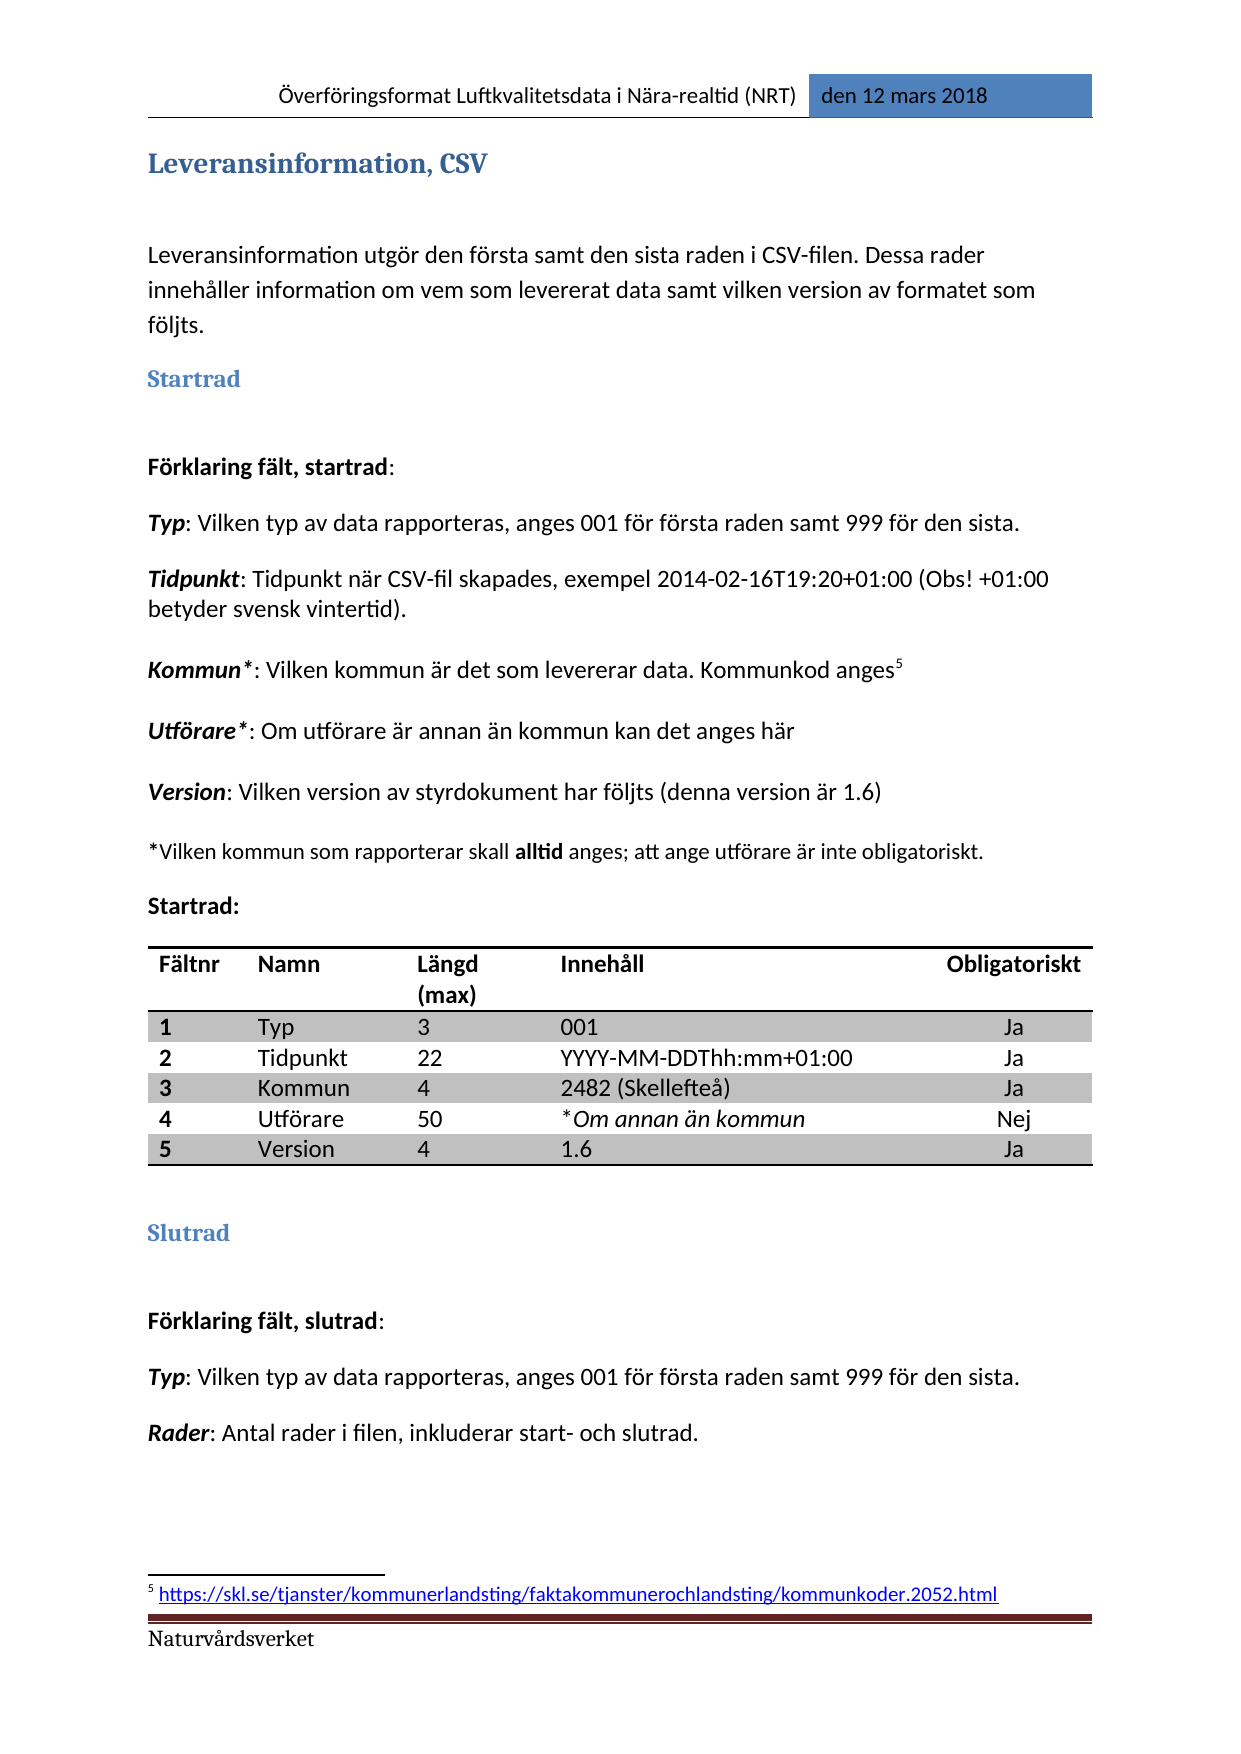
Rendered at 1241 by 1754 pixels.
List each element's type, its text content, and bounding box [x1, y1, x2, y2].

text Typ: Vilken typ av data rapporteras, anges 001 för första raden samt 999 för den sista. [148, 507, 1092, 537]
text Kommun*: Vilken kommun är det som levererar data. Kommunkod anges [148, 654, 1092, 685]
text Utförare*: Om utförare är annan än kommun kan det anges här [148, 715, 1092, 746]
table_cell Ja [935, 1134, 1092, 1164]
table_cell Kommun [246, 1073, 406, 1103]
table_cell 3 [406, 1012, 549, 1042]
table_cell Typ [246, 1012, 406, 1042]
text Rader: Antal rader i filen, inkluderar start- och slutrad. [148, 1417, 1092, 1447]
table_cell 1 [148, 1012, 246, 1042]
text Typ: Vilken typ av data rapporteras, anges 001 för första raden samt 999 för den sista. [148, 1361, 1092, 1392]
table_header Namn [246, 949, 406, 1009]
table_cell Ja [935, 1012, 1092, 1042]
text Startrad: [148, 891, 1092, 921]
table_cell YYYY-MM-DDThh:mm+01:00 [549, 1042, 935, 1073]
table_cell 4 [148, 1103, 246, 1134]
text *Vilken kommun som rapporterar skall alltid anges; att ange utförare är inte obligatoriskt. [148, 837, 1092, 866]
text Version: Vilken version av styrdokument har följts (denna version är 1.6) [148, 776, 1092, 807]
table_cell Tidpunkt [246, 1042, 406, 1073]
subtitle Leveransinformation, CSV [148, 148, 1092, 181]
table_cell Version [246, 1134, 406, 1164]
table_cell Utförare [246, 1103, 406, 1134]
text Leveransinformation utgör den första samt den sista raden i CSV-filen. Dessa rader innehåller information om vem som levererat data samt vilken version av formatet som följts. [148, 239, 1092, 340]
table_header Innehåll [549, 949, 935, 1009]
table_cell 22 [406, 1042, 549, 1073]
table_cell 4 [406, 1134, 549, 1164]
table_cell 2482 (Skellefteå) [549, 1073, 935, 1103]
table_header Fältnr [148, 949, 246, 1009]
table_cell Ja [935, 1042, 1092, 1073]
table_header Längd (max) [406, 949, 549, 1009]
table_cell 5 [148, 1134, 246, 1164]
table_cell Nej [935, 1103, 1092, 1134]
text Förklaring fält, startrad: [148, 451, 1092, 482]
table_cell 1.6 [549, 1134, 935, 1164]
text Förklaring fält, slutrad: [148, 1305, 1092, 1336]
text Tidpunkt: Tidpunkt när CSV-fil skapades, exempel 2014-02-16T19:20+01:00 (Obs! +01:00 betyder svensk vintertid). [148, 563, 1092, 624]
table_cell 4 [406, 1073, 549, 1103]
subtitle Startrad [148, 365, 1092, 394]
table_cell *Om annan än kommun [549, 1103, 935, 1134]
table_cell 001 [549, 1012, 935, 1042]
table_cell Ja [935, 1073, 1092, 1103]
table_cell 3 [148, 1073, 246, 1103]
table_header Obligatoriskt [935, 949, 1092, 1009]
table_cell 2 [148, 1042, 246, 1073]
subtitle Slutrad [148, 1219, 1092, 1248]
table_cell 50 [406, 1103, 549, 1134]
